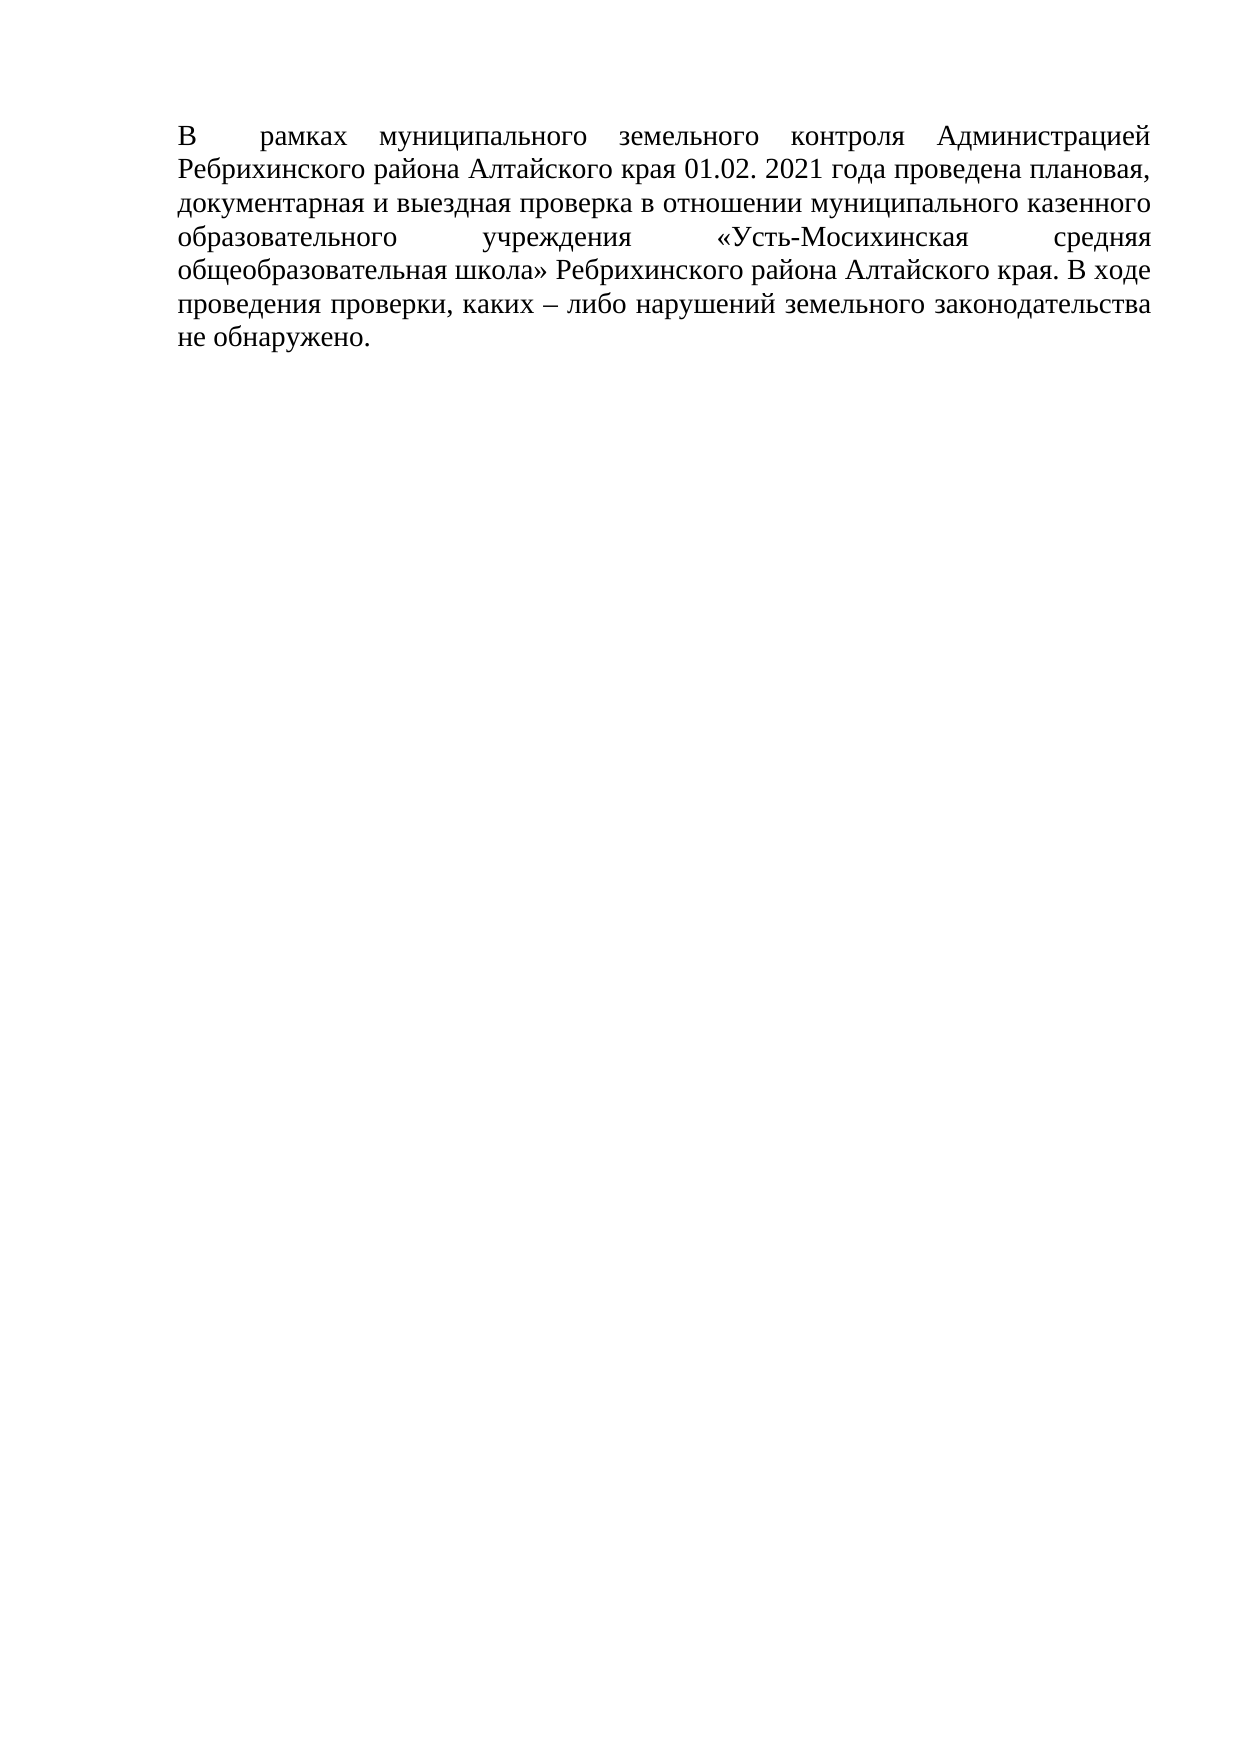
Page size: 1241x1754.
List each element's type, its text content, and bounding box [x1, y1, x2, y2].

text В рамках муниципального земельного контроля Администрацией Ребрихинского района Алтайского края 01.02. 2021 года проведена плановая, документарная и выездная проверка в отношении муниципального казенного образовательного учреждения «Усть-Мосихинская средняя общеобразовательная школа» Ребрихинского района Алтайского края. В ходе проведения проверки, каких – либо нарушений земельного законодательства не обнаружено. [177, 118, 1152, 353]
